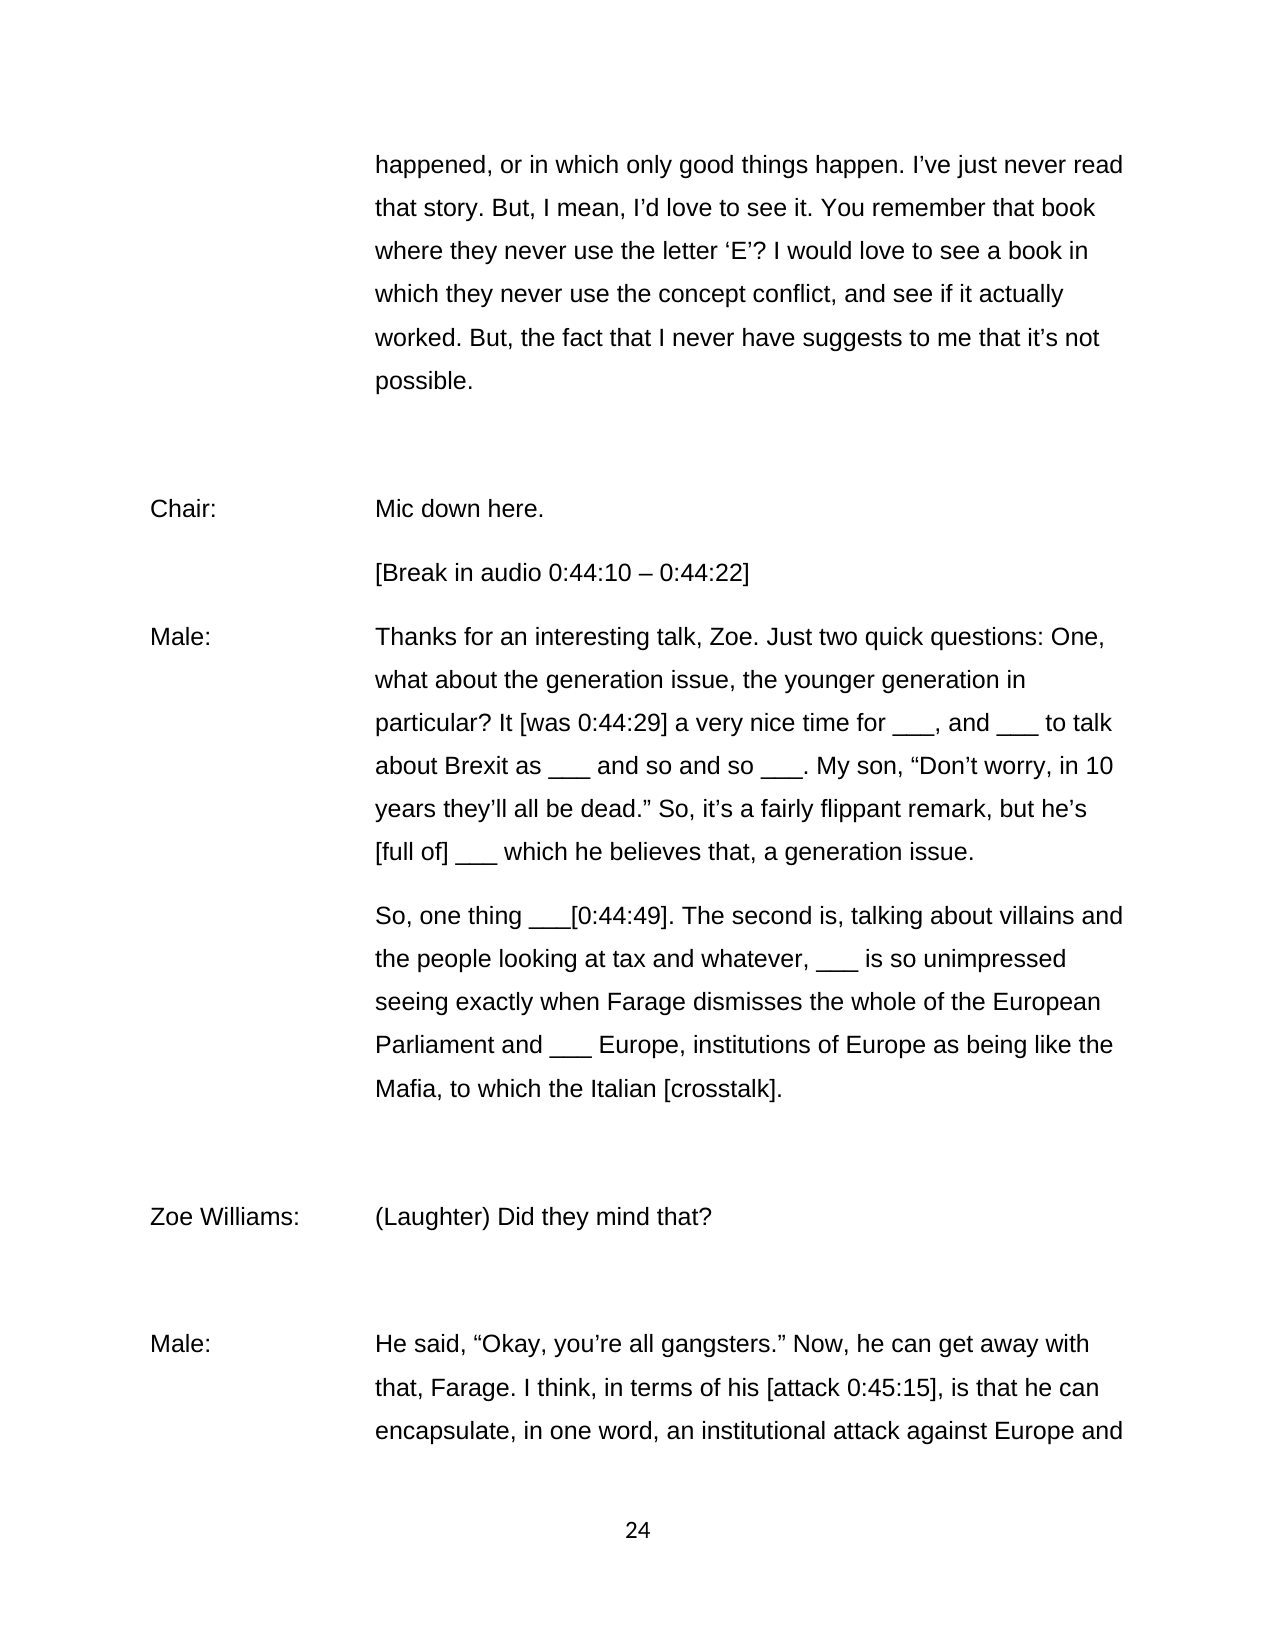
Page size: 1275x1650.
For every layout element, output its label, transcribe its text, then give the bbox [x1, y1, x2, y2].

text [150, 1329, 1125, 1444]
text Chair: Mic down here. [150, 493, 1125, 522]
text [Break in audio 0:44:10 – 0:44:22] [150, 557, 1125, 586]
text Male: Thanks for an interesting talk, Zoe. Just two quick questions: One, what about the generation issue, the younger generation in particular? It [was 0:44:29] a very nice time for ___, and ___ to talk about Brexit as ___ and so and so ___. My son, “Don’t worry, in 10 years they’ll all be dead.” So, it’s a fairly flippant remark, but he’s [full of] ___ which he believes that, a generation issue. [150, 621, 1125, 866]
text Zoe Williams: (Laughter) Did they mind that? [150, 1201, 1125, 1230]
text So, one thing ___[0:44:49]. The second is, talking about villains and the people looking at tax and whatever, ___ is so unimpressed seeing exactly when Farage dismisses the whole of the European Parliament and ___ Europe, institutions of Europe as being like the Mafia, to which the Italian [crosstalk]. [375, 901, 1125, 1102]
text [375, 150, 1125, 394]
